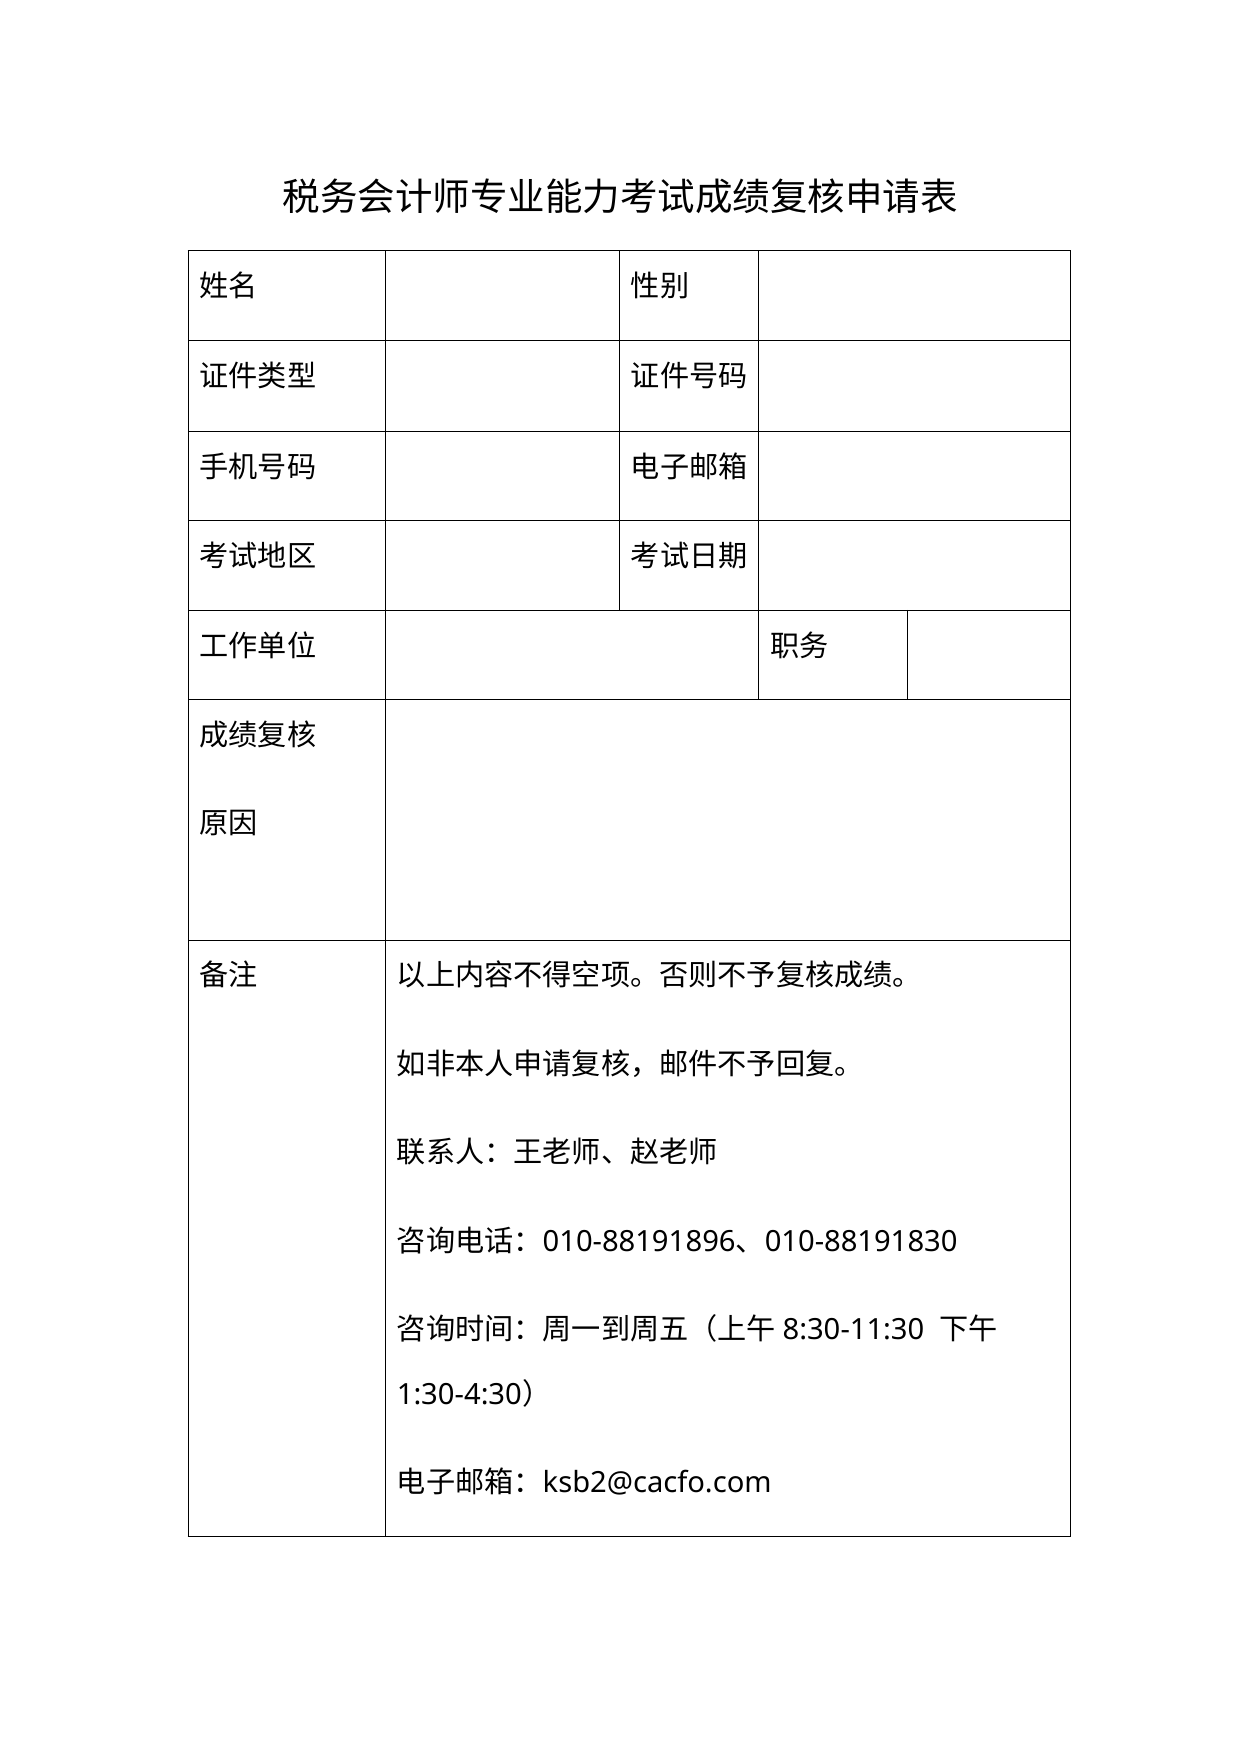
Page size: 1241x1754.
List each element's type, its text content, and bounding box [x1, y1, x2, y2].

table_cell [759, 341, 1070, 431]
table_header 性别 [620, 251, 758, 340]
text 税务会计师专业能力考试成绩复核申请表 [187, 162, 1053, 227]
table_cell 手机号码 [189, 432, 385, 520]
table_header 姓名 [189, 251, 385, 340]
table_cell [386, 521, 619, 610]
table_cell [386, 611, 758, 699]
table_cell 以上内容不得空项。否则不予复核成绩。 如非本人申请复核，邮件不予回复。 联系人：王老师、赵老师 咨询电话：010-88191896、010-88191830 咨询时间：周一到周五（上午 8:30-11:30 下午 1:30-4:30） 电子邮箱：ksb2@cacfo.com [386, 941, 1070, 1536]
table_cell [386, 341, 619, 431]
table_header [386, 251, 619, 340]
table_cell 证件号码 [620, 341, 758, 431]
table_cell 备注 [189, 941, 385, 1536]
table_cell [386, 700, 1070, 939]
table_cell 证件类型 [189, 341, 385, 431]
table_cell 考试日期 [620, 521, 758, 610]
table_header [759, 251, 1070, 340]
table_cell 职务 [759, 611, 907, 699]
table_cell [908, 611, 1070, 699]
table_cell 考试地区 [189, 521, 385, 610]
table_cell [759, 432, 1070, 520]
table_cell 电子邮箱 [620, 432, 758, 520]
table_cell 工作单位 [189, 611, 385, 699]
table_cell [759, 521, 1070, 610]
table_cell 成绩复核 原因 [189, 700, 385, 939]
table_cell [386, 432, 619, 520]
